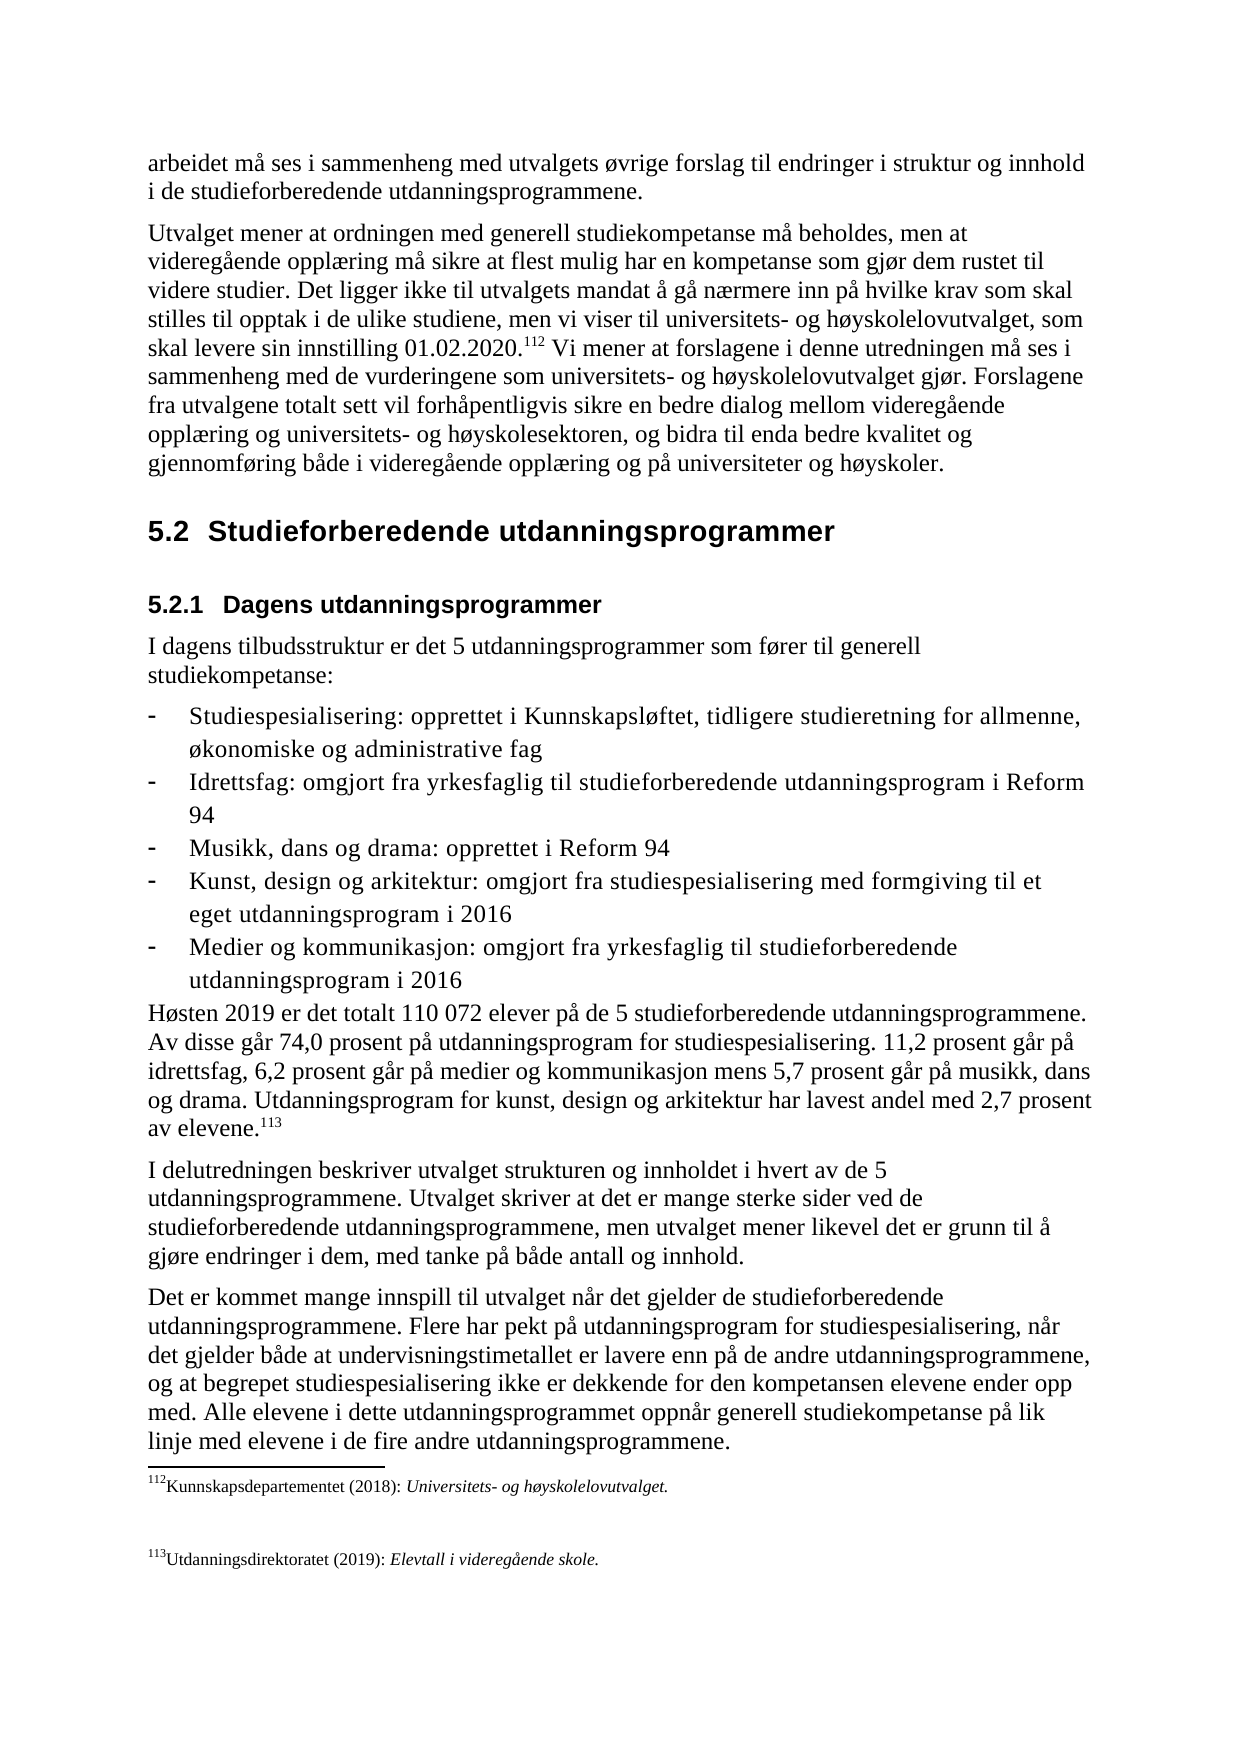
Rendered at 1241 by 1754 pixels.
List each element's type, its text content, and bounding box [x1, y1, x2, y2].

text I dagens tilbudsstruktur er det 5 utdanningsprogrammer som fører til generell studiekompetanse: [148, 631, 1093, 689]
list Studiespesialisering: opprettet i Kunnskapsløftet, tidligere studieretning for allmenne, økonomiske og administrative fag [148, 701, 1093, 763]
subtitle Studieforberedende utdanningsprogrammer [148, 514, 1093, 547]
list Musikk, dans og drama: opprettet i Reform 94 [148, 833, 1093, 862]
text Høsten 2019 er det totalt 110 072 elever på de 5 studieforberedende utdanningsprogrammene. Av disse går 74,0 prosent på utdanningsprogram for studiespesialisering. 11,2 prosent går på idrettsfag, 6,2 prosent går på medier og kommunikasjon mens 5,7 prosent går på musikk, dans og drama. Utdanningsprogram for kunst, design og arkitektur har lavest andel med 2,7 prosent av elevene. [148, 998, 1093, 1142]
text Utvalget mener at ordningen med generell studiekompetanse må beholdes, men at videregående opplæring må sikre at flest mulig har en kompetanse som gjør dem rustet til videre studier. Det ligger ikke til utvalgets mandat å gå nærmere inn på hvilke krav som skal stilles til opptak i de ulike studiene, men vi viser til universitets- og høyskolelovutvalget, som skal levere sin innstilling 01.02.2020. Vi mener at forslagene i denne utredningen må ses i sammenheng med de vurderingene som universitets- og høyskolelovutvalget gjør. Forslagene fra utvalgene totalt sett vil forhåpentligvis sikre en bedre dialog mellom videregående opplæring og universitets- og høyskolesektoren, og bidra til enda bedre kvalitet og gjennomføring både i videregående opplæring og på universiteter og høyskoler. [148, 218, 1093, 476]
list Medier og kommunikasjon: omgjort fra yrkesfaglig til studieforberedende utdanningsprogram i 2016 [148, 932, 1093, 994]
text I delutredningen beskriver utvalget strukturen og innholdet i hvert av de 5 utdanningsprogrammene. Utvalget skriver at det er mange sterke sider ved de studieforberedende utdanningsprogrammene, men utvalget mener likevel det er grunn til å gjøre endringer i dem, med tanke på både antall og innhold. [148, 1155, 1093, 1270]
list Idrettsfag: omgjort fra yrkesfaglig til studieforberedende utdanningsprogram i Reform 94 [148, 767, 1093, 829]
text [148, 148, 1093, 205]
list Kunst, design og arkitektur: omgjort fra studiespesialisering med formgiving til et eget utdanningsprogram i 2016 [148, 866, 1093, 928]
subtitle Dagens utdanningsprogrammer [148, 590, 1093, 619]
text Det er kommet mange innspill til utvalget når det gjelder de studieforberedende utdanningsprogrammene. Flere har pekt på utdanningsprogram for studiespesialisering, når det gjelder både at undervisningstimetallet er lavere enn på de andre utdanningsprogrammene, og at begrepet studiespesialisering ikke er dekkende for den kompetansen elevene ender opp med. Alle elevene i dette utdanningsprogrammet oppnår generell studiekompetanse på lik linje med elevene i de fire andre utdanningsprogrammene. [148, 1282, 1093, 1455]
